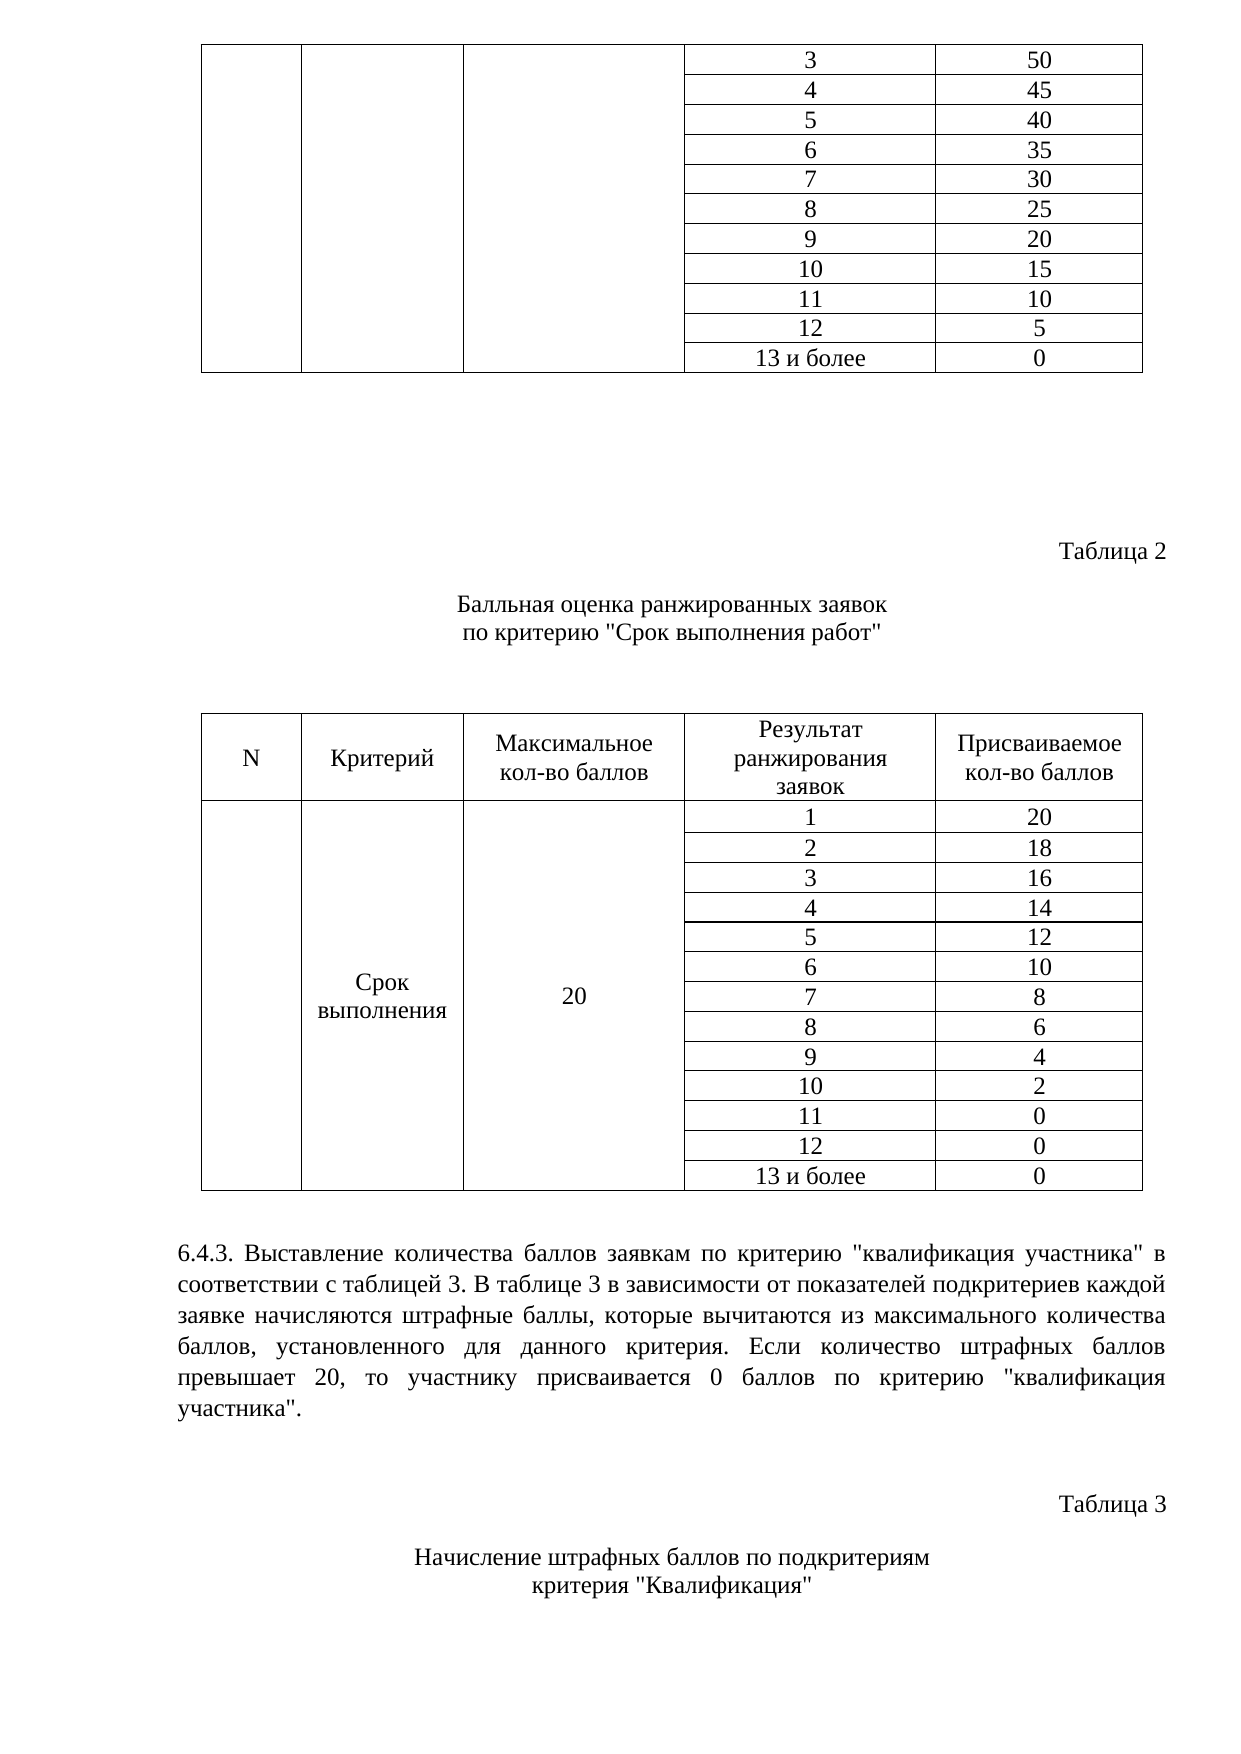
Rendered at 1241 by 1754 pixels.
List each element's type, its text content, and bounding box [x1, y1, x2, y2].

table_cell 9 [685, 224, 935, 253]
table_cell [202, 801, 301, 1189]
table_cell 45 [936, 75, 1142, 104]
table_cell 10 [936, 284, 1142, 312]
table_cell 13 и более [685, 343, 935, 372]
table_cell 4 [936, 1042, 1142, 1070]
table_cell 10 [685, 1071, 935, 1100]
table_cell 12 [685, 314, 935, 342]
table_cell 10 [936, 952, 1142, 981]
table_cell 12 [685, 1131, 935, 1160]
table_cell 7 [685, 982, 935, 1011]
table_cell 25 [936, 194, 1142, 223]
table_cell 1 [685, 801, 935, 832]
table_cell 5 [685, 923, 935, 951]
table_cell 2 [936, 1071, 1142, 1100]
table_cell 3 [685, 863, 935, 892]
table_cell 4 [685, 893, 935, 921]
table_cell 6 [936, 1012, 1142, 1041]
text по критерию "Срок выполнения работ" [177, 617, 1167, 646]
table_cell 0 [936, 1101, 1142, 1130]
table_cell 11 [685, 284, 935, 312]
table_cell 9 [685, 1042, 935, 1070]
table_cell 14 [936, 893, 1142, 921]
table_header Результат ранжирования заявок [685, 714, 935, 800]
table_cell 0 [936, 1161, 1142, 1189]
table_cell 8 [685, 1012, 935, 1041]
table_cell 6 [685, 952, 935, 981]
table_header N [202, 714, 301, 800]
table_cell 6 [685, 135, 935, 163]
table_cell 8 [936, 982, 1142, 1011]
table_cell 20 [464, 801, 684, 1189]
table_cell 10 [685, 254, 935, 283]
table_header Критерий [302, 714, 463, 800]
table_cell 5 [936, 314, 1142, 342]
table_cell 16 [936, 863, 1142, 892]
table_cell 15 [936, 254, 1142, 283]
text Начисление штрафных баллов по подкритериям [177, 1542, 1167, 1571]
table_cell 8 [685, 194, 935, 223]
table_cell 7 [685, 165, 935, 193]
table_cell 30 [936, 165, 1142, 193]
table_cell 11 [685, 1101, 935, 1130]
text 6.4.3. Выставление количества баллов заявкам по критерию "квалификация участника" в соответствии с таблицей 3. В таблице 3 в зависимости от показателей подкритериев каждой заявке начисляются штрафные баллы, которые вычитаются из максимального количества баллов, установленного для данного критерия. Если количество штрафных баллов превышает 20, то участнику присваивается 0 баллов по критерию "квалификация участника". [177, 1238, 1167, 1422]
table_cell 20 [936, 801, 1142, 832]
table_cell 2 [685, 833, 935, 862]
table_cell 20 [936, 224, 1142, 253]
table_header Присваиваемое кол-во баллов [936, 714, 1142, 800]
table_cell 3 [685, 45, 935, 74]
table_cell 12 [936, 923, 1142, 951]
text критерия "Квалификация" [177, 1571, 1167, 1599]
text Балльная оценка ранжированных заявок [177, 589, 1167, 617]
text Таблица 2 [177, 536, 1167, 564]
table_cell 5 [685, 105, 935, 134]
table_cell 0 [936, 343, 1142, 372]
table_header Максимальное кол-во баллов [464, 714, 684, 800]
table_cell 13 и более [685, 1161, 935, 1189]
table_cell 40 [936, 105, 1142, 134]
table_cell Срок выполнения [302, 801, 463, 1189]
table_cell 50 [936, 45, 1142, 74]
table_cell 4 [685, 75, 935, 104]
table_cell 35 [936, 135, 1142, 163]
table_cell 0 [936, 1131, 1142, 1160]
table_cell 18 [936, 833, 1142, 862]
text Таблица 3 [177, 1489, 1167, 1518]
